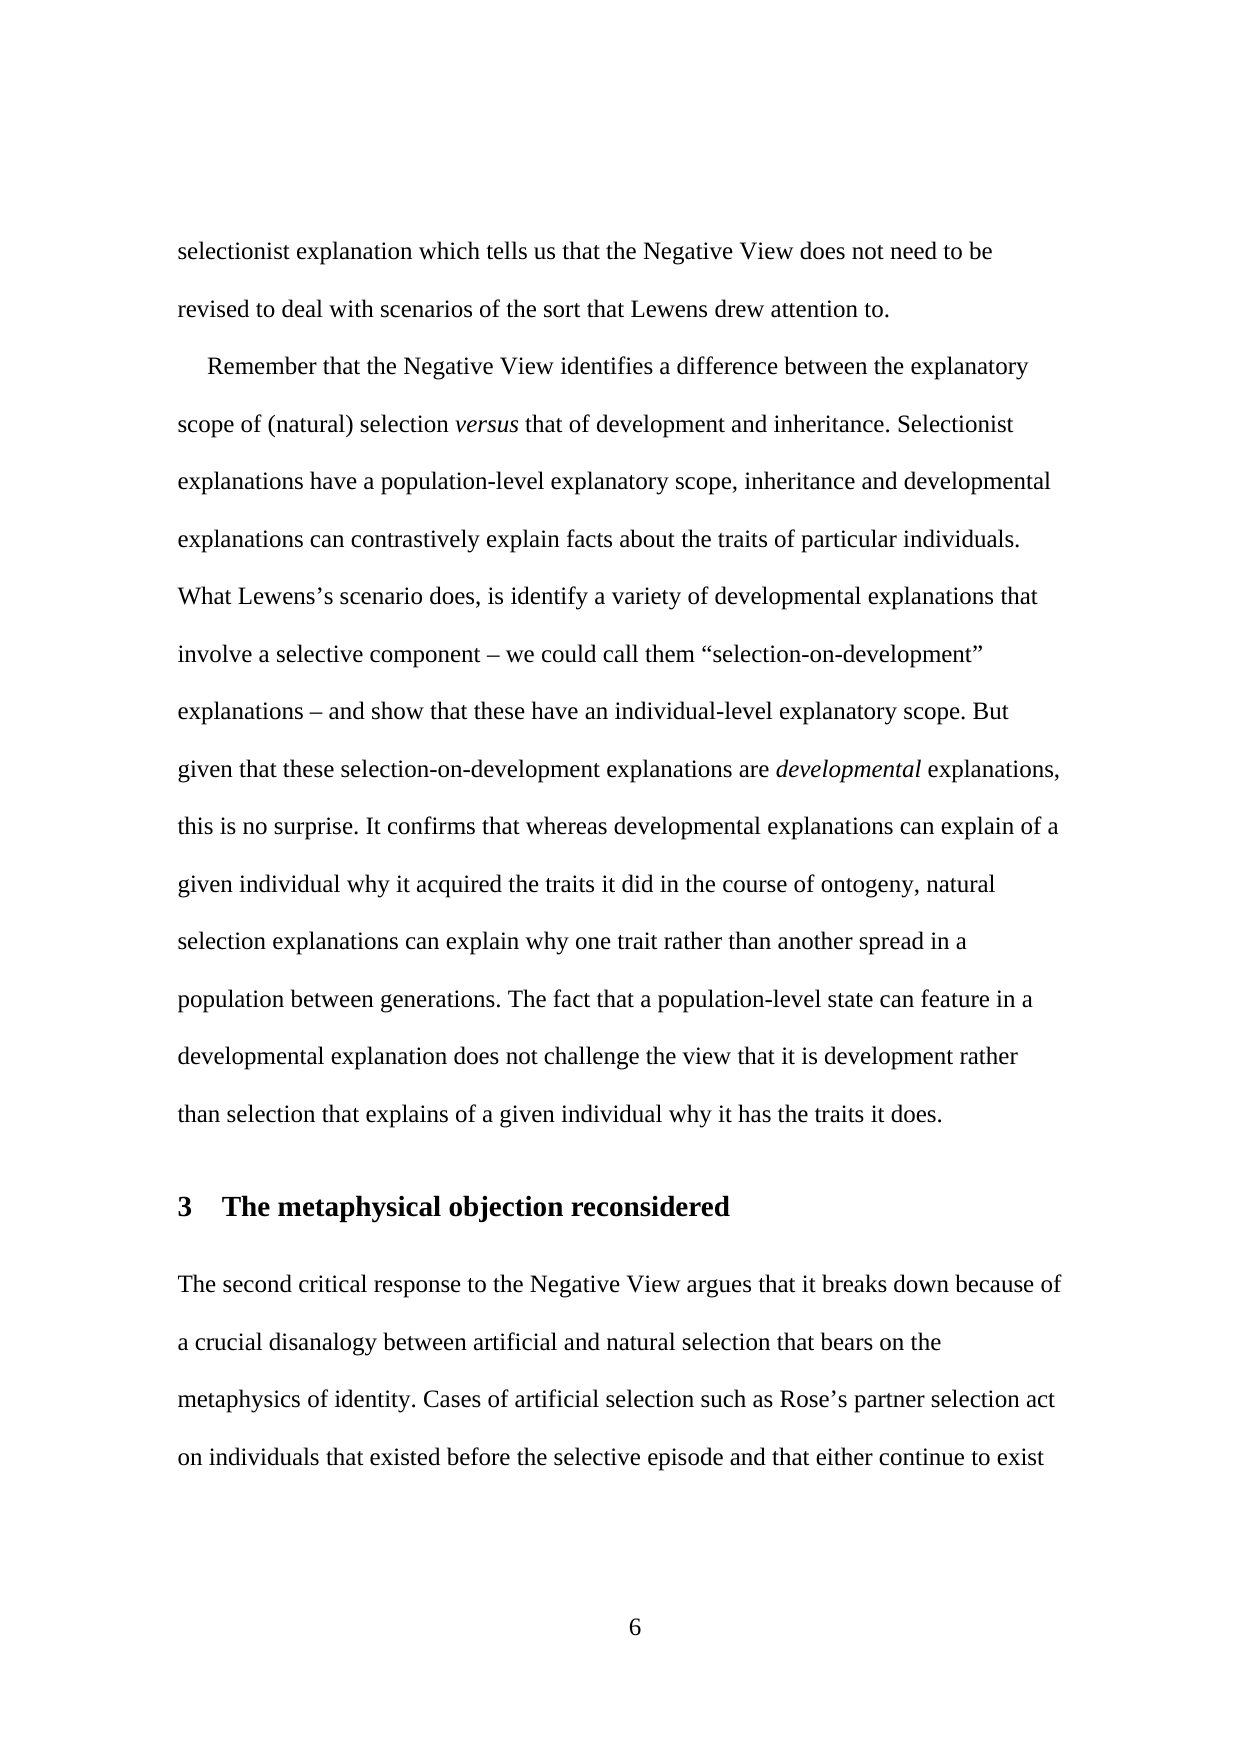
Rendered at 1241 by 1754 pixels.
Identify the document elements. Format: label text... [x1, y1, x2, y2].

text Remember that the Negative View identifies a difference between the explanatory scope of (natural) selection versus that of development and inheritance. Selectionist explanations have a population-level explanatory scope, inheritance and developmental explanations can contrastively explain facts about the traits of particular individuals. What Lewens’s scenario does, is identify a variety of developmental explanations that involve a selective component – we could call them “selection-on-development” explanations – and show that these have an individual-level explanatory scope. But given that these selection-on-development explanations are developmental explanations, this is no surprise. It confirms that whereas developmental explanations can explain of a given individual why it acquired the traits it did in the course of ontogeny, natural selection explanations can explain why one trait rather than another spread in a population between generations. The fact that a population-level state can feature in a developmental explanation does not challenge the view that it is development rather than selection that explains of a given individual why it has the traits it does. [177, 351, 1063, 1127]
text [177, 236, 1063, 322]
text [177, 1269, 1063, 1470]
subtitle The metaphysical objection reconsidered [177, 1189, 1063, 1223]
